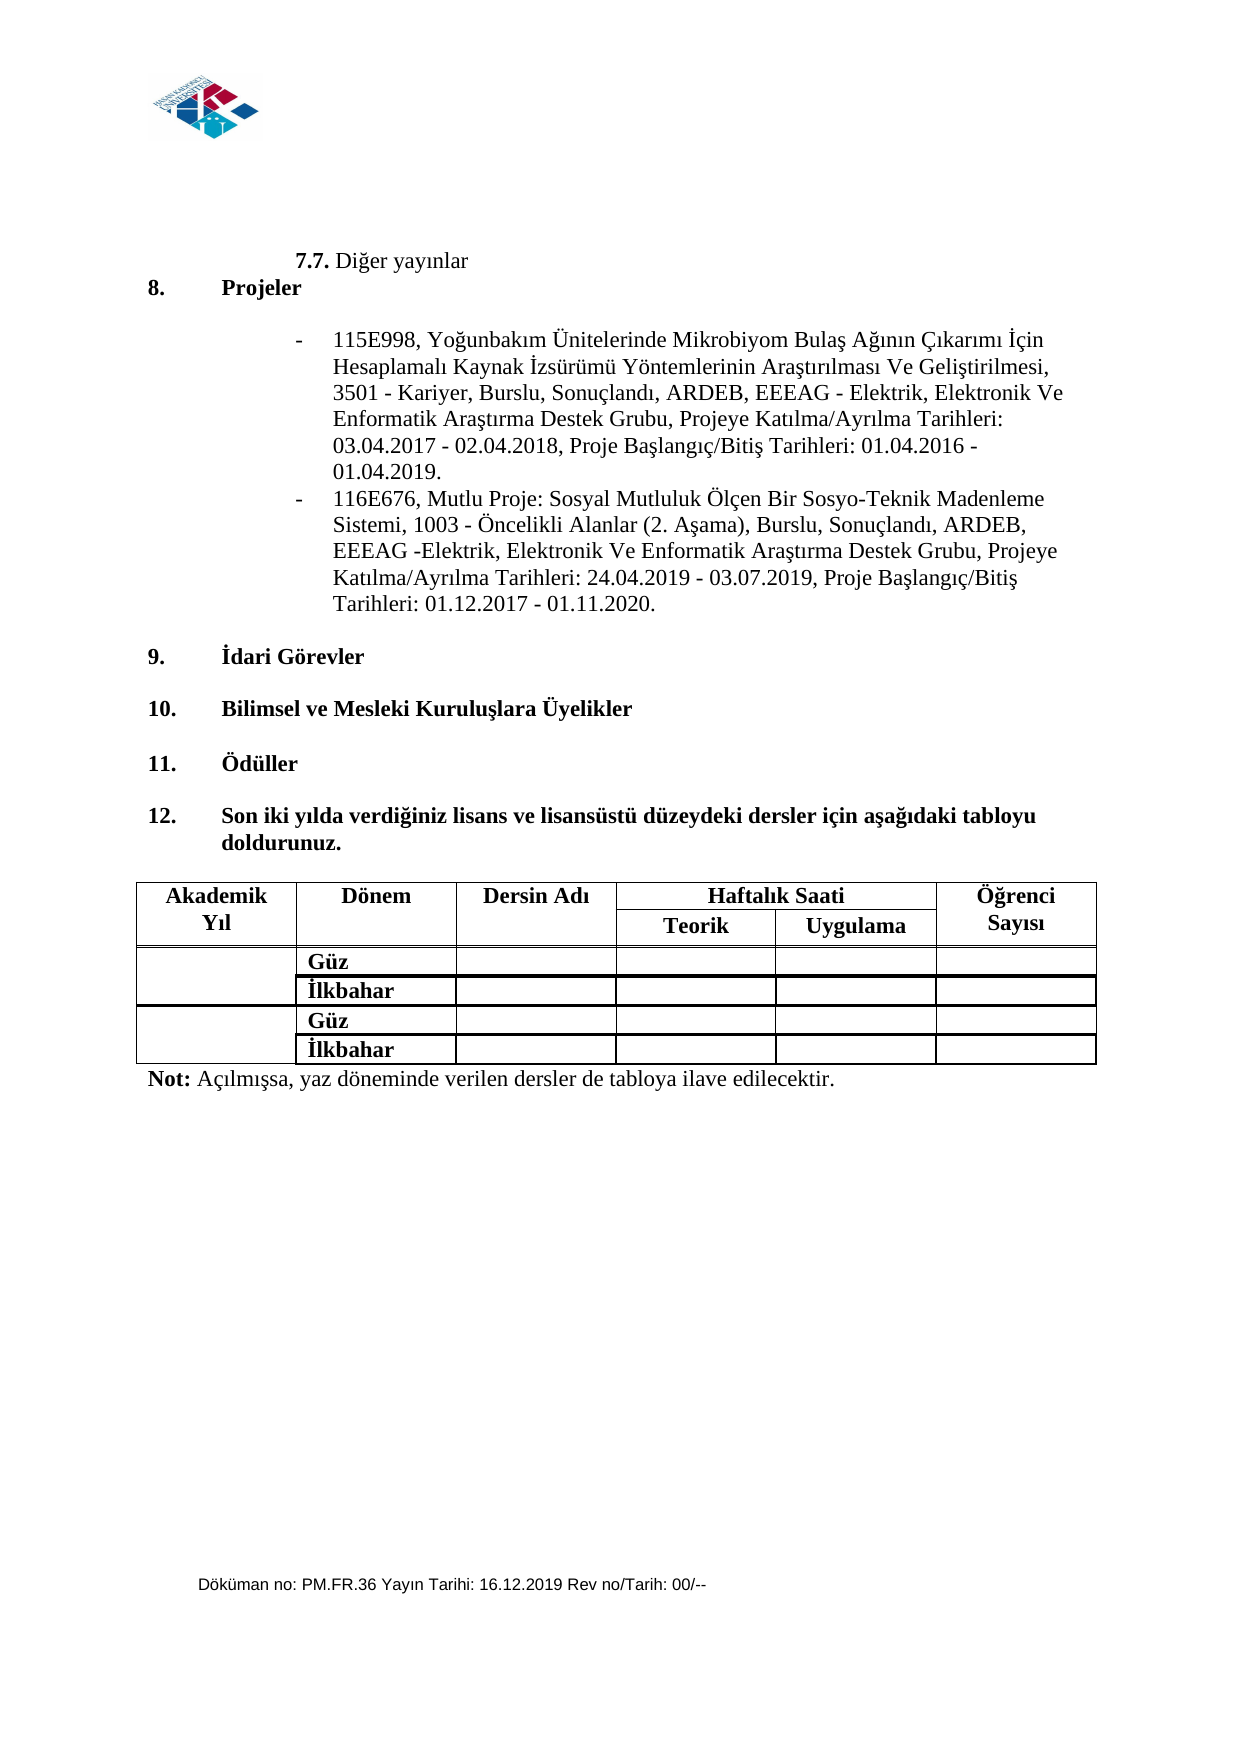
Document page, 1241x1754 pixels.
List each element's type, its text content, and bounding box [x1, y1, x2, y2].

table_cell [137, 948, 296, 1004]
table_cell [937, 948, 1096, 974]
table_cell [457, 1007, 616, 1033]
table_cell Güz [297, 1007, 456, 1033]
table_cell [617, 1007, 775, 1033]
table_cell İlkbahar [297, 978, 455, 1004]
table_cell Güz [297, 948, 456, 974]
text 8. Projeler [148, 274, 1093, 300]
text 9. İdari Görevler [148, 643, 1093, 669]
table_cell [937, 1007, 1096, 1033]
table_cell [617, 948, 775, 974]
table_cell [937, 1036, 1095, 1063]
table_cell İlkbahar [297, 1036, 455, 1063]
text Not: Açılmışsa, yaz döneminde verilen dersler de tabloya ilave edilecektir. [148, 1065, 1093, 1091]
table_cell [776, 948, 936, 974]
table_cell [457, 978, 615, 1004]
table_cell [137, 1007, 296, 1063]
list 116E676, Mutlu Proje: Sosyal Mutluluk Ölçen Bir Sosyo-Teknik Madenleme [295, 484, 1093, 511]
text 10. Bilimsel ve Mesleki Kuruluşlara Üyelikler [148, 695, 1093, 722]
table_cell [777, 1036, 935, 1063]
text Sistemi, 1003 - Öncelikli Alanlar (2. Aşama), Burslu, Sonuçlandı, ARDEB, EEEAG -Elektrik, Elektronik Ve Enformatik Araştırma Destek Grubu, Projeye Katılma/Ayrılma Tarihleri: 24.04.2019 - 03.07.2019, Proje Başlangıç/Bitiş Tarihleri: 01.12.2017 - 01.11.2020. [333, 511, 1093, 616]
table_cell [776, 1007, 936, 1033]
table_cell [457, 1036, 615, 1063]
table_cell [617, 1036, 775, 1063]
list 115E998, Yoğunbakım Ünitelerinde Mikrobiyom Bulaş Ağının Çıkarımı İçin Hesaplamalı Kaynak İzsürümü Yöntemlerinin Araştırılması Ve Geliştirilmesi, 3501 - Kariyer, Burslu, Sonuçlandı, ARDEB, EEEAG - Elektrik, Elektronik Ve Enformatik Araştırma Destek Grubu, Projeye Katılma/Ayrılma Tarihleri: 03.04.2017 - 02.04.2018, Proje Başlangıç/Bitiş Tarihleri: 01.04.2016 - 01.04.2019. [295, 326, 1093, 484]
table_cell [617, 978, 775, 1004]
table_cell [777, 978, 935, 1004]
table_cell [457, 948, 616, 974]
table_cell Teorik [617, 910, 775, 945]
table_header Dönem [297, 883, 456, 945]
text 11. Ödüller [148, 750, 1093, 776]
picture [147, 73, 264, 141]
table_header Dersin Adı [457, 883, 616, 945]
table_cell Uygulama [776, 910, 936, 945]
text 7.7. Diğer yayınlar [221, 247, 1093, 274]
table_cell [937, 978, 1095, 1004]
table_header Akademik Yıl [137, 883, 296, 945]
table_header Öğrenci Sayısı [937, 883, 1096, 945]
text 12. Son iki yılda verdiğiniz lisans ve lisansüstü düzeydeki dersler için aşağıdaki tabloyu doldurunuz. [148, 802, 1093, 855]
table_header Haftalık Saati [617, 883, 936, 909]
